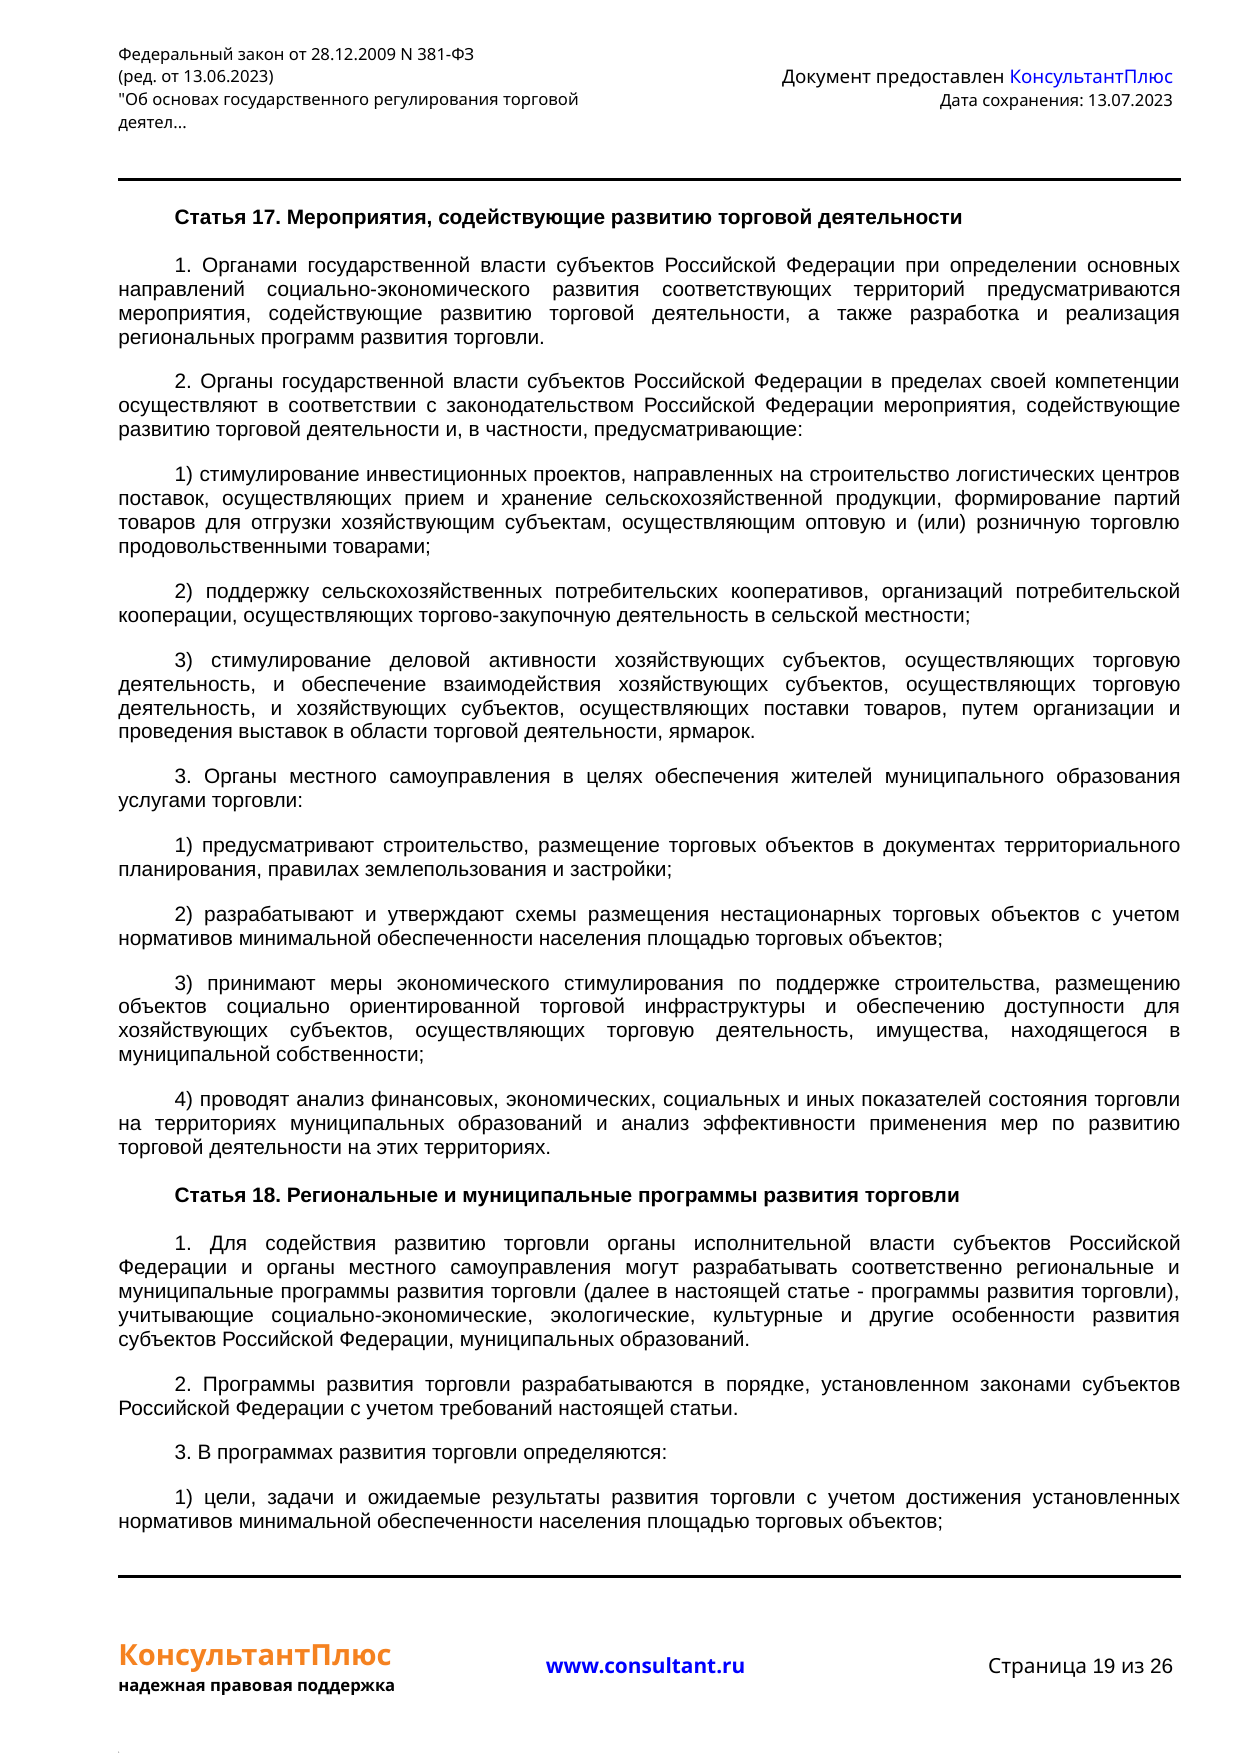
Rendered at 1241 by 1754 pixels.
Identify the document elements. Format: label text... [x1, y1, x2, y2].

text 2. Программы развития торговли разрабатываются в порядке, установленном законами субъектов Российской Федерации с учетом требований настоящей статьи. [118, 1371, 1181, 1419]
text 2. Органы государственной власти субъектов Российской Федерации в пределах своей компетенции осуществляют в соответствии с законодательством Российской Федерации мероприятия, содействующие развитию торговой деятельности и, в частности, предусматривающие: [118, 369, 1181, 441]
title Статья 18. Региональные и муниципальные программы развития торговли [118, 1183, 1181, 1207]
text 1. Органами государственной власти субъектов Российской Федерации при определении основных направлений социально-экономического развития соответствующих территорий предусматриваются мероприятия, содействующие развитию торговой деятельности, а также разработка и реализация региональных программ развития торговли. [118, 253, 1181, 348]
text 4) проводят анализ финансовых, экономических, социальных и иных показателей состояния торговли на территориях муниципальных образований и анализ эффективности применения мер по развитию торговой деятельности на этих территориях. [118, 1087, 1181, 1159]
text 2) поддержку сельскохозяйственных потребительских кооперативов, организаций потребительской кооперации, осуществляющих торгово-закупочную деятельность в сельской местности; [118, 579, 1181, 627]
text 1) цели, задачи и ожидаемые результаты развития торговли с учетом достижения установленных нормативов минимальной обеспеченности населения площадью торговых объектов; [118, 1485, 1181, 1533]
text 2) разрабатывают и утверждают схемы размещения нестационарных торговых объектов с учетом нормативов минимальной обеспеченности населения площадью торговых объектов; [118, 902, 1181, 949]
text 3) принимают меры экономического стимулирования по поддержке строительства, размещению объектов социально ориентированной торговой инфраструктуры и обеспечению доступности для хозяйствующих субъектов, осуществляющих торговую деятельность, имущества, находящегося в муниципальной собственности; [118, 970, 1181, 1066]
text 1) стимулирование инвестиционных проектов, направленных на строительство логистических центров поставок, осуществляющих прием и хранение сельскохозяйственной продукции, формирование партий товаров для отгрузки хозяйствующим субъектам, осуществляющим оптовую и (или) розничную торговлю продовольственными товарами; [118, 462, 1181, 558]
text 1) предусматривают строительство, размещение торговых объектов в документах территориального планирования, правилах землепользования и застройки; [118, 833, 1181, 881]
text 3. В программах развития торговли определяются: [118, 1440, 1181, 1464]
text 3) стимулирование деловой активности хозяйствующих субъектов, осуществляющих торговую деятельность, и обеспечение взаимодействия хозяйствующих субъектов, осуществляющих торговую деятельность, и хозяйствующих субъектов, осуществляющих поставки товаров, путем организации и проведения выставок в области торговой деятельности, ярмарок. [118, 647, 1181, 743]
title Статья 17. Мероприятия, содействующие развитию торговой деятельности [118, 205, 1181, 229]
text 3. Органы местного самоуправления в целях обеспечения жителей муниципального образования услугами торговли: [118, 764, 1181, 812]
text 1. Для содействия развитию торговли органы исполнительной власти субъектов Российской Федерации и органы местного самоуправления могут разрабатывать соответственно региональные и муниципальные программы развития торговли (далее в настоящей статье - программы развития торговли), учитывающие социально-экономические, экологические, культурные и другие особенности развития субъектов Российской Федерации, муниципальных образований. [118, 1231, 1181, 1351]
